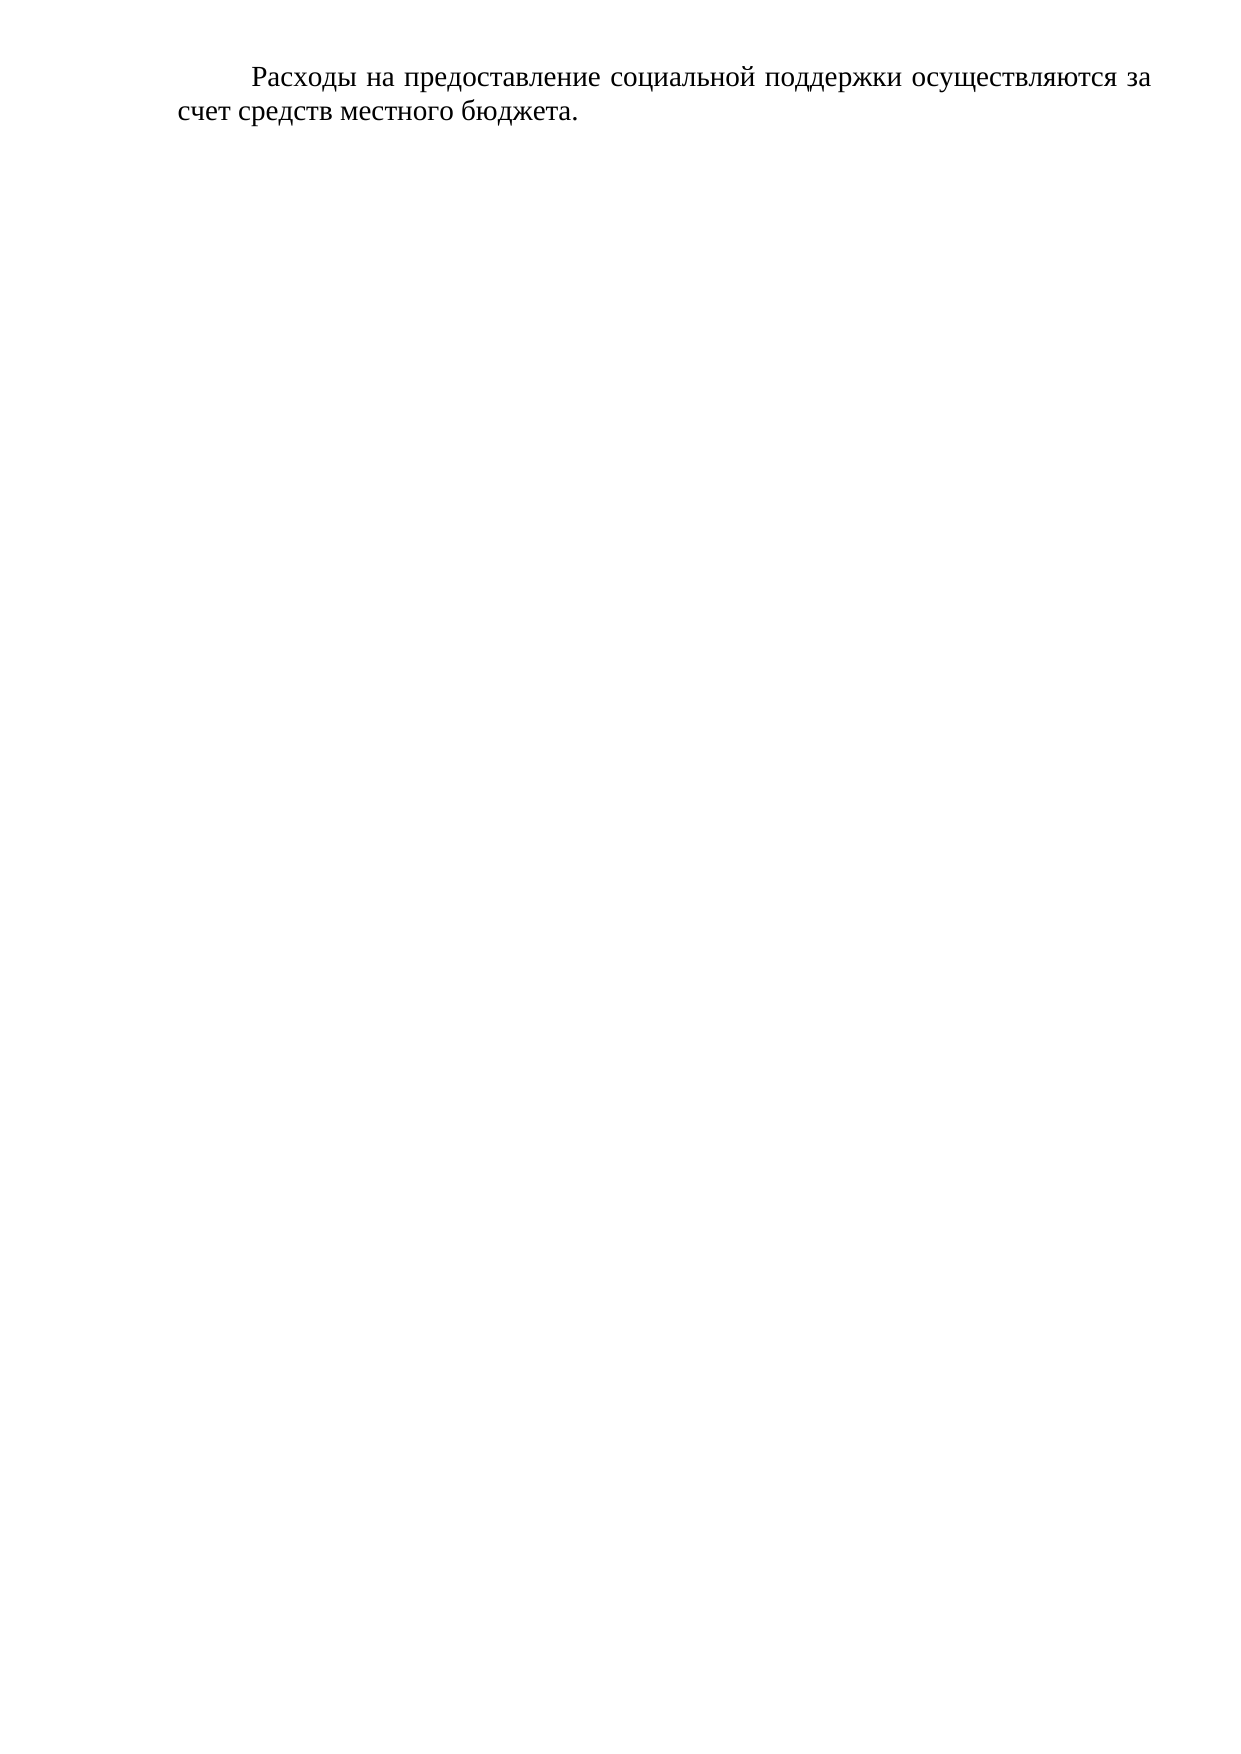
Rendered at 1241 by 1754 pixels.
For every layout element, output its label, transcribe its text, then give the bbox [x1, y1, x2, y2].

text Расходы на предоставление социальной поддержки осуществляются за счет средств местного бюджета. [177, 59, 1152, 126]
